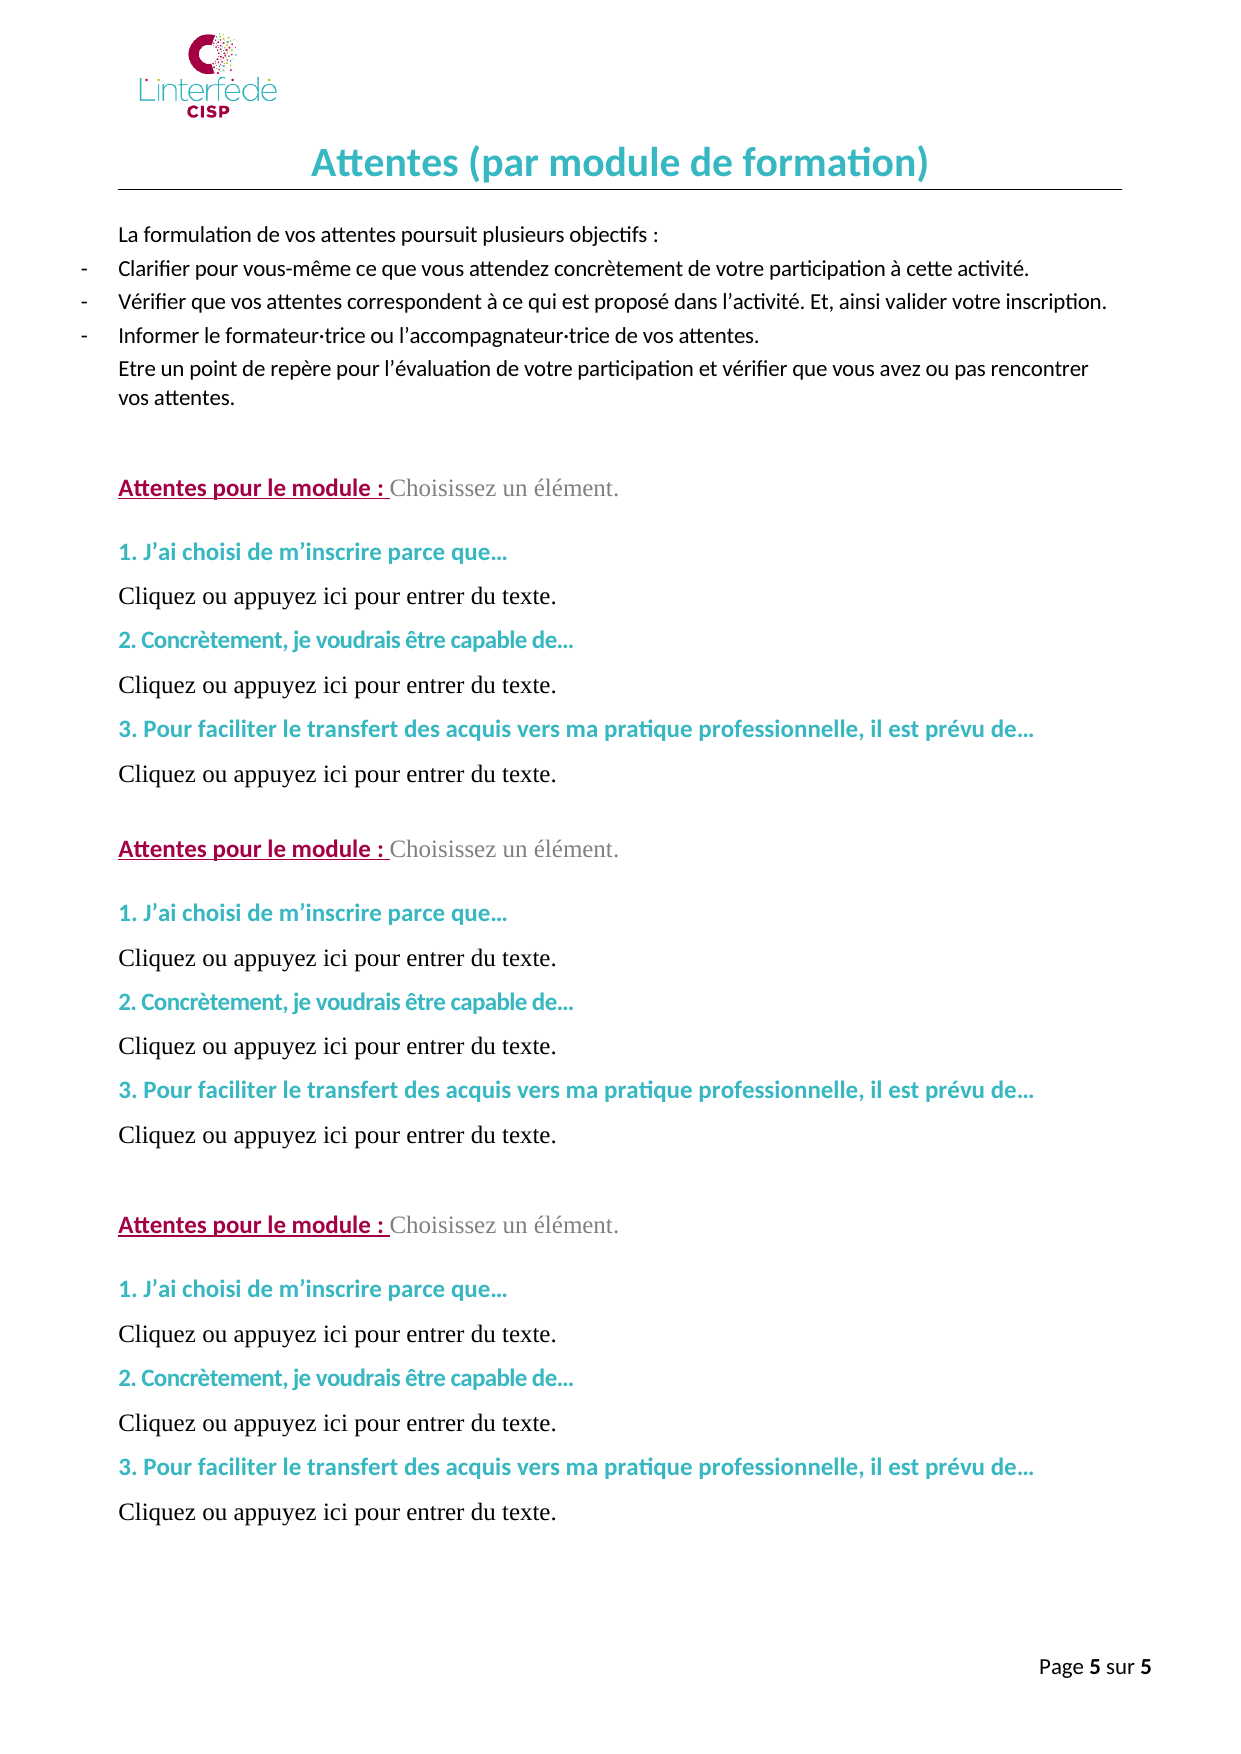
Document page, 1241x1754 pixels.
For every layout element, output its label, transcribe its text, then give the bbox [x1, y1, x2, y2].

text Attentes pour le module : [118, 472, 1122, 502]
text 3. Pour faciliter le transfert des acquis vers ma pratique professionnelle, il est prévu de… [118, 1074, 1122, 1105]
list Clarifier pour vous-même ce que vous attendez concrètement de votre participation à cette activité. [81, 254, 1122, 282]
text 1. J’ai choisi de m’inscrire parce que… [118, 1273, 1122, 1304]
text Attentes pour le module : [118, 1209, 1122, 1240]
text Attentes pour le module : [118, 833, 1122, 863]
list Informer le formateur·trice ou l’accompagnateur·trice de vos attentes. [81, 321, 1122, 349]
text 2. Concrètement, je voudrais être capable de… [118, 624, 1122, 655]
list Vérifier que vos attentes correspondent à ce qui est proposé dans l’activité. Et, ainsi valider votre inscription. [81, 287, 1122, 316]
text 2. Concrètement, je voudrais être capable de… [118, 986, 1122, 1016]
text 3. Pour faciliter le transfert des acquis vers ma pratique professionnelle, il est prévu de… [118, 1451, 1122, 1481]
picture [118, 14, 300, 136]
text Attentes (par module de formation) [118, 136, 1122, 189]
text Etre un point de repère pour l’évaluation de votre participation et vérifier que vous avez ou pas rencontrer vos attentes. [118, 354, 1122, 411]
text 1. J’ai choisi de m’inscrire parce que… [118, 536, 1122, 566]
text 3. Pour faciliter le transfert des acquis vers ma pratique professionnelle, il est prévu de… [118, 713, 1122, 744]
text 2. Concrètement, je voudrais être capable de… [118, 1362, 1122, 1393]
text La formulation de vos attentes poursuit plusieurs objectifs : [118, 220, 1122, 248]
text 1. J’ai choisi de m’inscrire parce que… [118, 897, 1122, 927]
